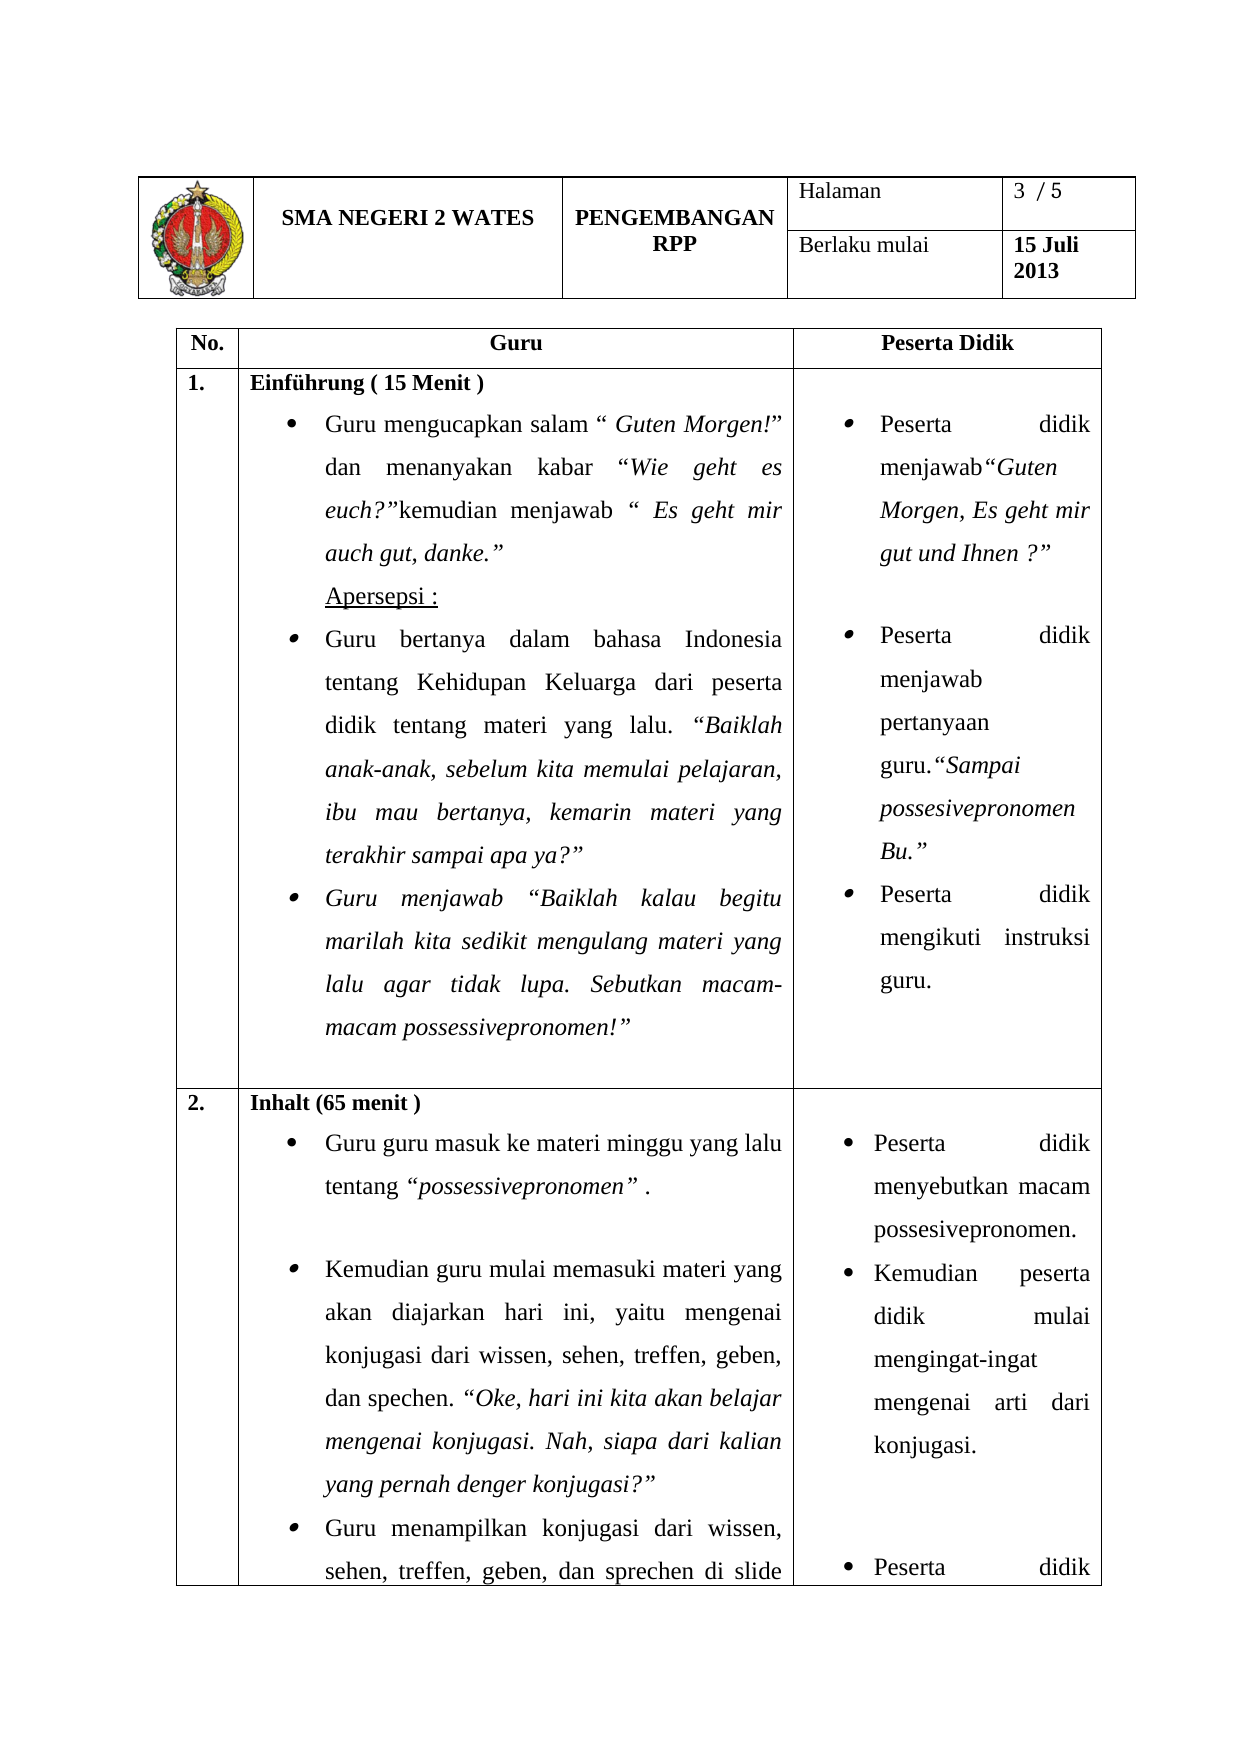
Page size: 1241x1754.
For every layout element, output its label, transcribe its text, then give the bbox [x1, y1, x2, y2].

table_cell 1. [177, 369, 238, 1088]
table_header Guru [239, 329, 793, 368]
picture [150, 177, 244, 298]
table_header No. [177, 329, 238, 368]
table_cell Einführung ( 15 Menit ) Guru mengucapkan salam “ Guten Morgen!” dan menanyakan kabar “Wie geht es euch?”kemudian menjawab “ Es geht mir auch gut, danke.” Apersepsi : Guru bertanya dalam bahasa Indonesia tentang Kehidupan Keluarga dari peserta didik tentang materi yang lalu. “Baiklah anak-anak, sebelum kita memulai pelajaran, ibu mau bertanya, kemarin materi yang terakhir sampai apa ya?” Guru menjawab “Baiklah kalau begitu marilah kita sedikit mengulang materi yang lalu agar tidak lupa. Sebutkan macam-macam possessivepronomen!” [239, 369, 793, 1088]
table_cell 2. [177, 1089, 238, 1584]
table_header Peserta Didik [794, 329, 1101, 368]
table_cell Peserta didik menjawab“Guten Morgen, Es geht mir gut und Ihnen ?” Peserta didik menjawab pertanyaan guru.“Sampai possesivepronomen Bu.” Peserta didik mengikuti instruksi guru. [794, 369, 1101, 1088]
